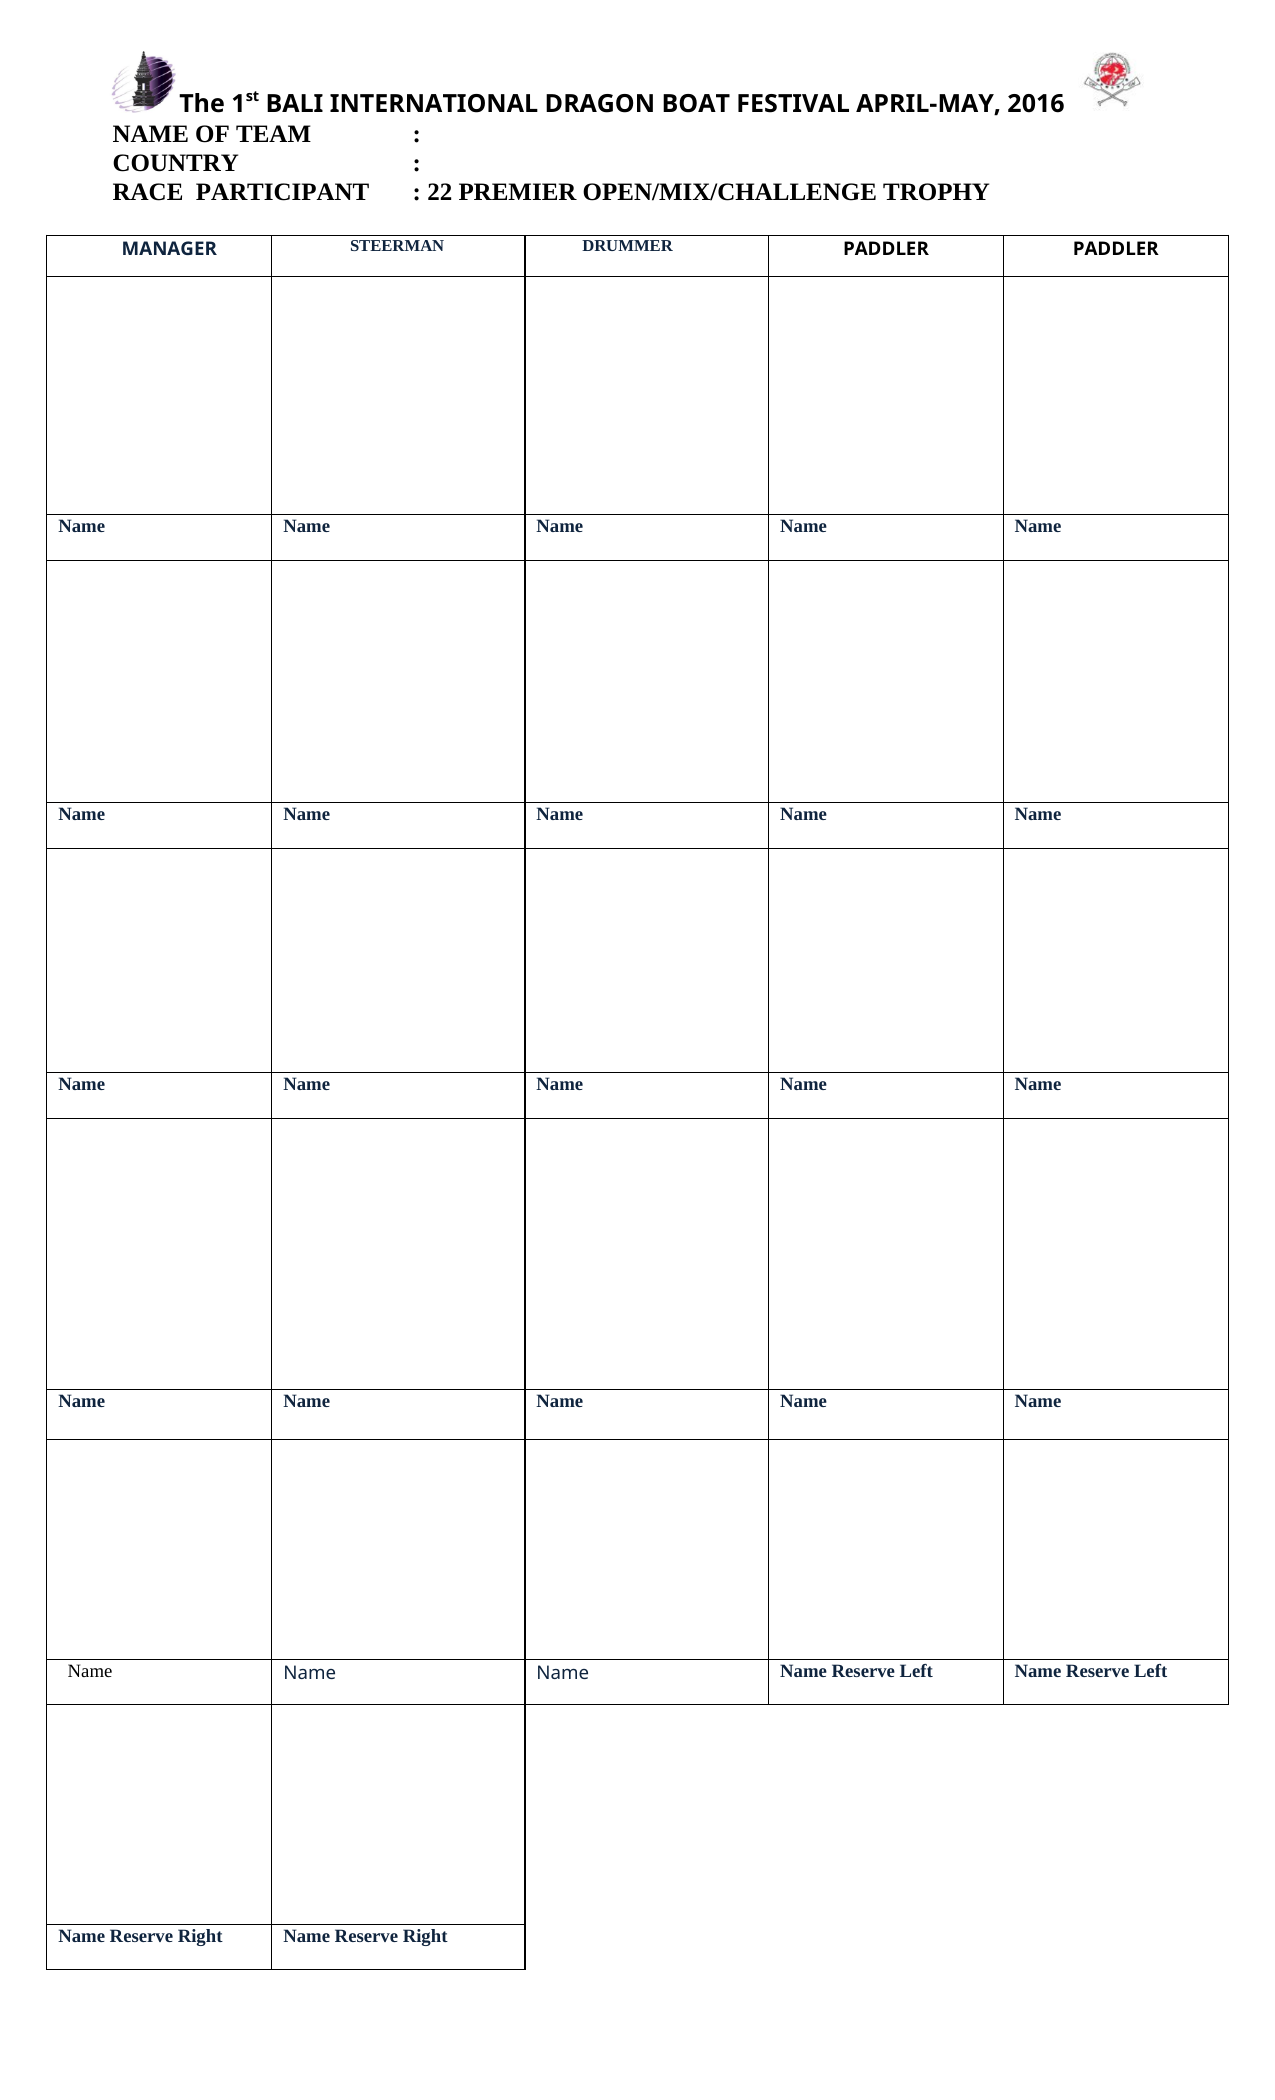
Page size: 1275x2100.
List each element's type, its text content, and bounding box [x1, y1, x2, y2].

table_cell [272, 1705, 524, 1923]
table_cell Name [1004, 803, 1228, 848]
table_cell [272, 561, 524, 802]
table_cell Name [1004, 515, 1228, 559]
table_header DRUMMER [526, 236, 768, 276]
table_cell Name [526, 515, 768, 559]
table_cell [769, 1119, 1003, 1389]
table_cell [769, 1440, 1003, 1658]
table_cell [769, 561, 1003, 802]
table_cell [1004, 849, 1228, 1072]
table_cell Name [47, 1390, 271, 1439]
table_cell Name Reserve Right [272, 1925, 524, 1969]
table_cell Name [769, 1390, 1003, 1439]
table_cell [769, 849, 1003, 1072]
table_header STEERMAN [272, 236, 524, 276]
table_header MANAGER [47, 236, 271, 276]
text The 1st BALI INTERNATIONAL DRAGON BOAT FESTIVAL APRIL-MAY, 2016 [37, 45, 1215, 119]
table_cell [526, 849, 768, 1072]
text NAME OF TEAM : [37, 119, 1215, 148]
table_cell [526, 561, 768, 802]
table_cell Name [1004, 1390, 1228, 1439]
table_cell Name [769, 803, 1003, 848]
table_cell Name [272, 803, 524, 848]
table_cell Name [526, 1390, 768, 1439]
table_cell [272, 849, 524, 1072]
table_cell Name [272, 515, 524, 559]
table_cell [272, 277, 524, 514]
table_header PADDLER [769, 236, 1003, 276]
table_cell Name [47, 1073, 271, 1118]
table_cell Name Reserve Right [47, 1925, 271, 1969]
text RACE PARTICIPANT : 22 PREMIER OPEN/MIX/CHALLENGE TROPHY [37, 177, 1215, 206]
table_cell Name [526, 1660, 768, 1704]
table_cell Name [272, 1660, 524, 1704]
table_cell [1004, 1440, 1228, 1658]
table_cell [47, 1705, 271, 1923]
table_cell Name [769, 515, 1003, 559]
table_cell [272, 1440, 524, 1658]
table_cell Name [1004, 1073, 1228, 1118]
picture [107, 51, 179, 113]
table_cell [526, 1440, 768, 1658]
table_cell Name Reserve Left [769, 1660, 1003, 1704]
table_cell [1004, 277, 1228, 514]
table_cell [1004, 1119, 1228, 1389]
table_cell [47, 849, 271, 1072]
table_cell [526, 277, 768, 514]
table_cell Name [526, 1073, 768, 1118]
table_cell Name [526, 803, 768, 848]
table_cell Name [47, 1660, 271, 1704]
table_cell Name [272, 1390, 524, 1439]
table_cell [769, 277, 1003, 514]
picture [1078, 44, 1146, 113]
table_cell [47, 561, 271, 802]
text COUNTRY : [37, 148, 1215, 177]
table_cell [1004, 561, 1228, 802]
table_header PADDLER [1004, 236, 1228, 276]
table_cell [47, 1119, 271, 1389]
table_cell Name [769, 1073, 1003, 1118]
table_cell [272, 1119, 524, 1389]
table_cell Name Reserve Left [1004, 1660, 1228, 1704]
table_cell Name [272, 1073, 524, 1118]
table_cell Name [47, 803, 271, 848]
table_cell [526, 1119, 768, 1389]
table_cell [47, 277, 271, 514]
table_cell [47, 1440, 271, 1658]
table_cell Name [47, 515, 271, 559]
